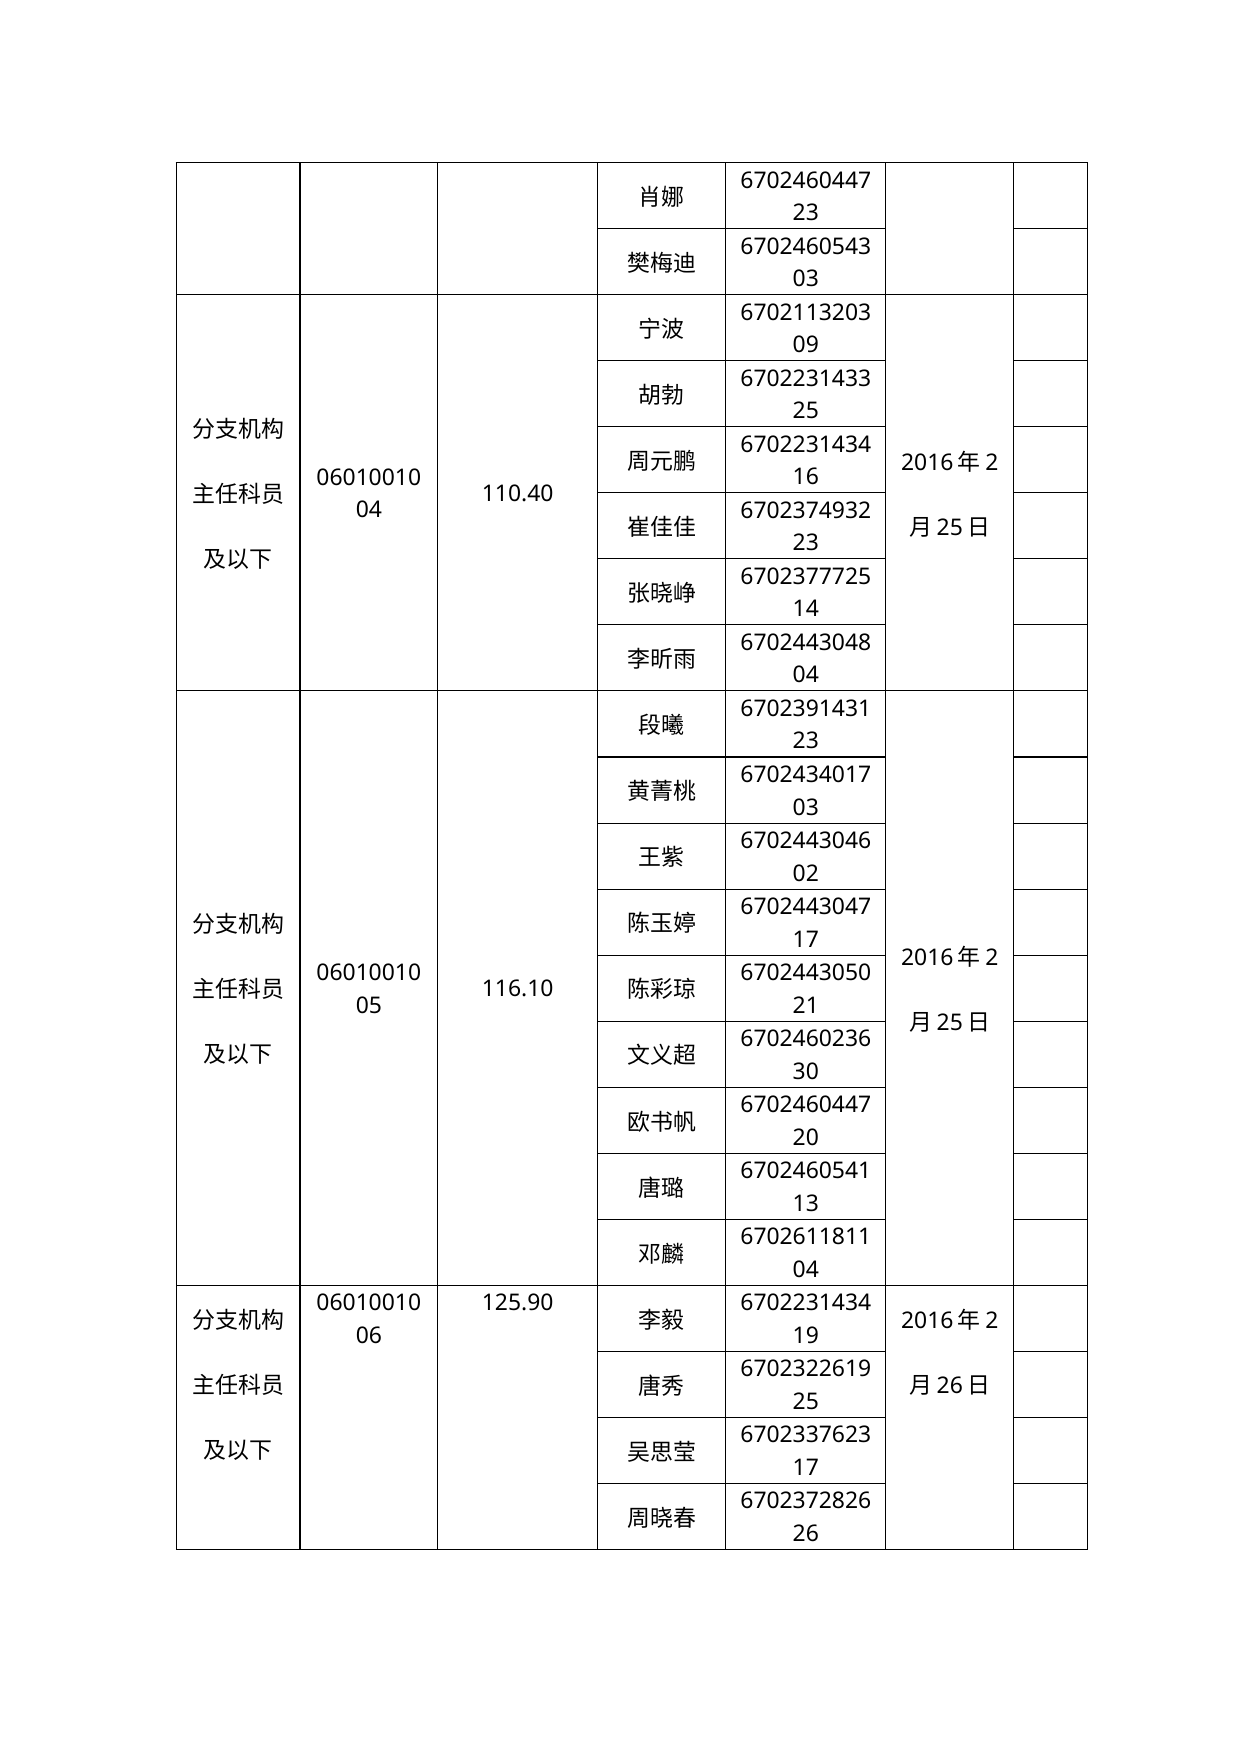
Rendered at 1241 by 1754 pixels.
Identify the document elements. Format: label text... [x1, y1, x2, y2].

table_cell [1014, 691, 1087, 756]
table_cell 670246054113 [726, 1154, 885, 1219]
table_cell 670246044720 [726, 1088, 885, 1153]
table_cell 670246044723 [726, 163, 885, 228]
table_cell 670244304804 [726, 625, 885, 690]
table_cell 670261181104 [726, 1220, 885, 1285]
table_cell 116.10 [438, 691, 597, 1285]
table_cell [1014, 1220, 1087, 1285]
table_cell [1014, 427, 1087, 492]
table_cell 邓麟 [598, 1220, 725, 1285]
table_cell [1014, 493, 1087, 558]
table_cell 0601001005 [301, 691, 437, 1285]
table_cell 0601001006 [301, 1286, 437, 1549]
table_cell 分支机构主任科员及以下 [177, 691, 299, 1285]
table_cell 王紫 [598, 824, 725, 888]
table_cell [1014, 1154, 1087, 1219]
table_cell 崔佳佳 [598, 493, 725, 558]
table_cell 段曦 [598, 691, 725, 756]
table_cell [1014, 1286, 1087, 1351]
table_cell [886, 691, 1013, 1285]
table_cell 670246023630 [726, 1022, 885, 1087]
table_cell 110.40 [438, 295, 597, 690]
table_cell 欧书帆 [598, 1088, 725, 1153]
table_cell 黄菁桃 [598, 758, 725, 822]
table_cell 吴思莹 [598, 1418, 725, 1483]
table_cell 670239143123 [726, 691, 885, 756]
table_cell 唐秀 [598, 1352, 725, 1417]
table_cell 李昕雨 [598, 625, 725, 690]
table_cell [1014, 559, 1087, 624]
table_cell 胡勃 [598, 361, 725, 426]
table_cell [1014, 1484, 1087, 1549]
table_cell [1014, 1418, 1087, 1483]
table_cell [1014, 163, 1087, 228]
table_cell 肖娜 [598, 163, 725, 228]
table_cell [886, 1286, 1013, 1549]
table_cell [1014, 625, 1087, 690]
table_cell 陈玉婷 [598, 890, 725, 954]
table_cell [1014, 1352, 1087, 1417]
table_cell [886, 295, 1013, 690]
table_cell [1014, 229, 1087, 294]
table_cell [1014, 1022, 1087, 1087]
table_cell [1014, 890, 1087, 954]
table_cell 670223143325 [726, 361, 885, 426]
table_cell 670233762317 [726, 1418, 885, 1483]
table_cell 陈彩琼 [598, 956, 725, 1021]
table_cell 670211320309 [726, 295, 885, 360]
table_cell 670237772514 [726, 559, 885, 624]
table_cell 670237282626 [726, 1484, 885, 1549]
table_cell 670223143419 [726, 1286, 885, 1351]
table_cell 670246054303 [726, 229, 885, 294]
table_cell [1014, 295, 1087, 360]
table_cell 670244305021 [726, 956, 885, 1021]
table_cell 0601001004 [301, 295, 437, 690]
table_cell 670223143416 [726, 427, 885, 492]
table_cell 125.90 [438, 1286, 597, 1549]
table_cell 周晓春 [598, 1484, 725, 1549]
table_cell 670244304602 [726, 824, 885, 888]
table_cell [1014, 758, 1087, 822]
table_cell 李毅 [598, 1286, 725, 1351]
table_cell 宁波 [598, 295, 725, 360]
table_cell 樊梅迪 [598, 229, 725, 294]
table_cell 670243401703 [726, 758, 885, 822]
table_cell 670237493223 [726, 493, 885, 558]
table_cell 670244304717 [726, 890, 885, 954]
table_cell 分支机构主任科员及以下 [177, 1286, 299, 1549]
table_cell 670232261925 [726, 1352, 885, 1417]
table_cell 唐璐 [598, 1154, 725, 1219]
table_cell [1014, 824, 1087, 888]
table_cell [1014, 956, 1087, 1021]
table_cell 分支机构主任科员及以下 [177, 295, 299, 690]
table_cell 张晓峥 [598, 559, 725, 624]
table_cell [1014, 1088, 1087, 1153]
table_cell 文义超 [598, 1022, 725, 1087]
table_cell 周元鹏 [598, 427, 725, 492]
table_cell [1014, 361, 1087, 426]
